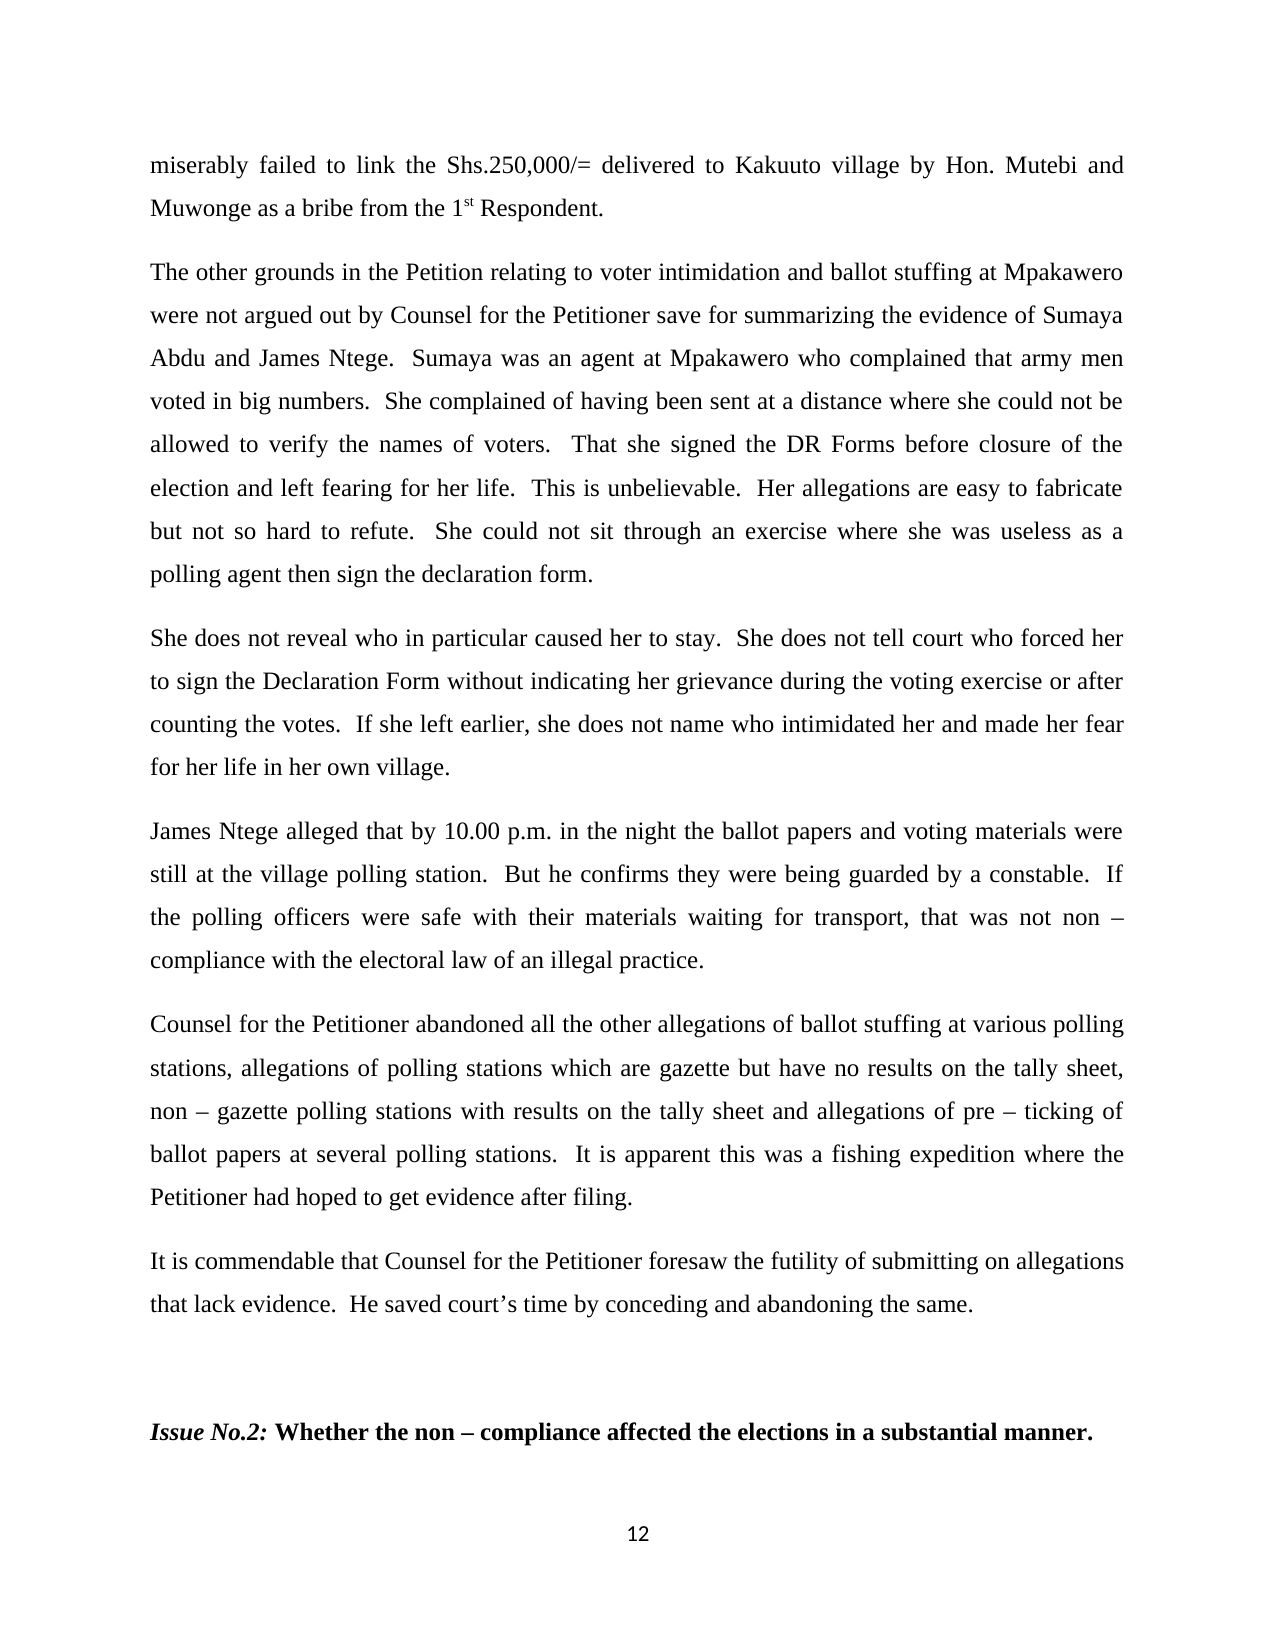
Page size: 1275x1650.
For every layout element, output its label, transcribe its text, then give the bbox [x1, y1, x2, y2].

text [150, 150, 1125, 222]
text The other grounds in the Petition relating to voter intimidation and ballot stuffing at Mpakawero were not argued out by Counsel for the Petitioner save for summarizing the evidence of Sumaya Abdu and James Ntege. Sumaya was an agent at Mpakawero who complained that army men voted in big numbers. She complained of having been sent at a distance where she could not be allowed to verify the names of voters. That she signed the DR Forms before closure of the election and left fearing for her life. This is unbelievable. Her allegations are easy to fabricate but not so hard to refute. She could not sit through an exercise where she was useless as a polling agent then sign the declaration form. [150, 257, 1125, 588]
text Counsel for the Petitioner abandoned all the other allegations of ballot stuffing at various polling stations, allegations of polling stations which are gazette but have no results on the tally sheet, non – gazette polling stations with results on the tally sheet and allegations of pre – ticking of ballot papers at several polling stations. It is apparent this was a fishing expedition where the Petitioner had hoped to get evidence after filing. [150, 1009, 1125, 1211]
text Issue No.2: Whether the non – compliance affected the elections in a substantial manner. [150, 1417, 1125, 1446]
text It is commendable that Counsel for the Petitioner foresaw the futility of submitting on allegations that lack evidence. He saved court’s time by conceding and abandoning the same. [150, 1246, 1125, 1318]
text James Ntege alleged that by 10.00 p.m. in the night the ballot papers and voting materials were still at the village polling station. But he confirms they were being guarded by a constable. If the polling officers were safe with their materials waiting for transport, that was not non – compliance with the electoral law of an illegal practice. [150, 816, 1125, 974]
text She does not reveal who in particular caused her to stay. She does not tell court who forced her to sign the Declaration Form without indicating her grievance during the voting exercise or after counting the votes. If she left earlier, she does not name who intimidated her and made her fear for her life in her own village. [150, 623, 1125, 781]
